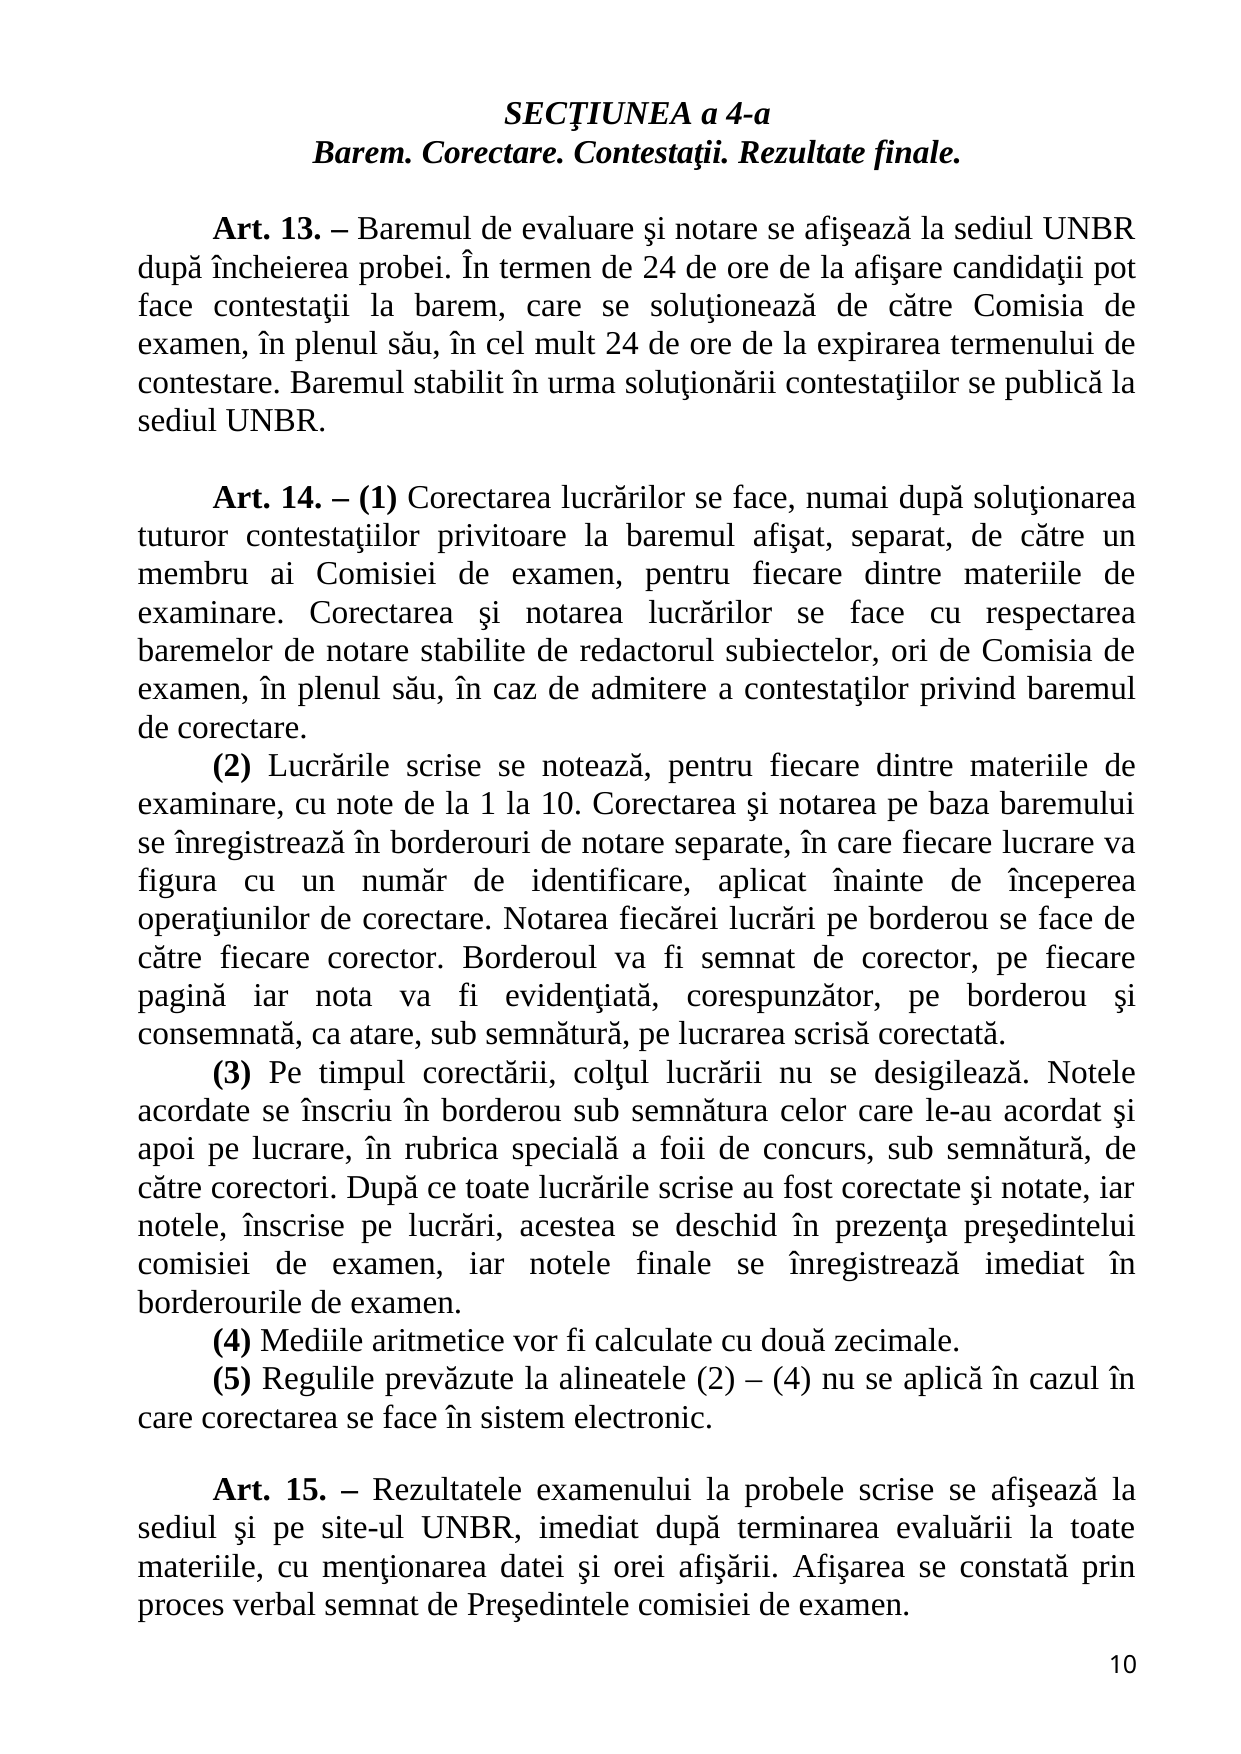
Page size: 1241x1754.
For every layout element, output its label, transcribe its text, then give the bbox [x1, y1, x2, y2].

text Art. 13. – Baremul de evaluare şi notare se afişează la sediul UNBR după încheierea probei. În termen de 24 de ore de la afişare candidaţii pot face contestaţii la barem, care se soluţionează de către Comisia de examen, în plenul său, în cel mult 24 de ore de la expirarea termenului de contestare. Baremul stabilit în urma soluţionării contestaţiilor se publică la sediul UNBR. [137, 209, 1137, 439]
text Art. 14. – (1) Corectarea lucrărilor se face, numai după soluţionarea tuturor contestaţiilor privitoare la baremul afişat, separat, de către un membru ai Comisiei de examen, pentru fiecare dintre materiile de examinare. Corectarea şi notarea lucrărilor se face cu respectarea baremelor de notare stabilite de redactorul subiectelor, ori de Comisia de examen, în plenul său, în caz de admitere a contestaţilor privind baremul de corectare. [137, 477, 1137, 745]
text Art. 15. – Rezultatele examenului la probele scrise se afişează la sediul şi pe site-ul UNBR, imediat după terminarea evaluării la toate materiile, cu menţionarea datei şi orei afişării. Afişarea se constată prin proces verbal semnat de Preşedintele comisiei de examen. [137, 1469, 1137, 1623]
text SECŢIUNEA a 4-a Barem. Corectare. Contestaţii. Rezultate finale. [137, 94, 1137, 170]
text (2) Lucrările scrise se notează, pentru fiecare dintre materiile de examinare, cu note de la 1 la 10. Corectarea şi notarea pe baza baremului se înregistrează în borderouri de notare separate, în care fiecare lucrare va figura cu un număr de identificare, aplicat înainte de începerea operaţiunilor de corectare. Notarea fiecărei lucrări pe borderou se face de către fiecare corector. Borderoul va fi semnat de corector, pe fiecare pagină iar nota va fi evidenţiată, corespunzător, pe borderou şi consemnată, ca atare, sub semnătură, pe lucrarea scrisă corectată. [137, 745, 1137, 1052]
text (4) Mediile aritmetice vor fi calculate cu două zecimale. [137, 1320, 1137, 1359]
text (5) Regulile prevăzute la alineatele (2) – (4) nu se aplică în cazul în care corectarea se face în sistem electronic. [137, 1359, 1137, 1435]
text (3) Pe timpul corectării, colţul lucrării nu se desigilează. Notele acordate se înscriu în borderou sub semnătura celor care le-au acordat şi apoi pe lucrare, în rubrica specială a foii de concurs, sub semnătură, de către corectori. După ce toate lucrările scrise au fost corectate şi notate, iar notele, înscrise pe lucrări, acestea se deschid în prezenţa preşedintelui comisiei de examen, iar notele finale se înregistrează imediat în borderourile de examen. [137, 1052, 1137, 1320]
